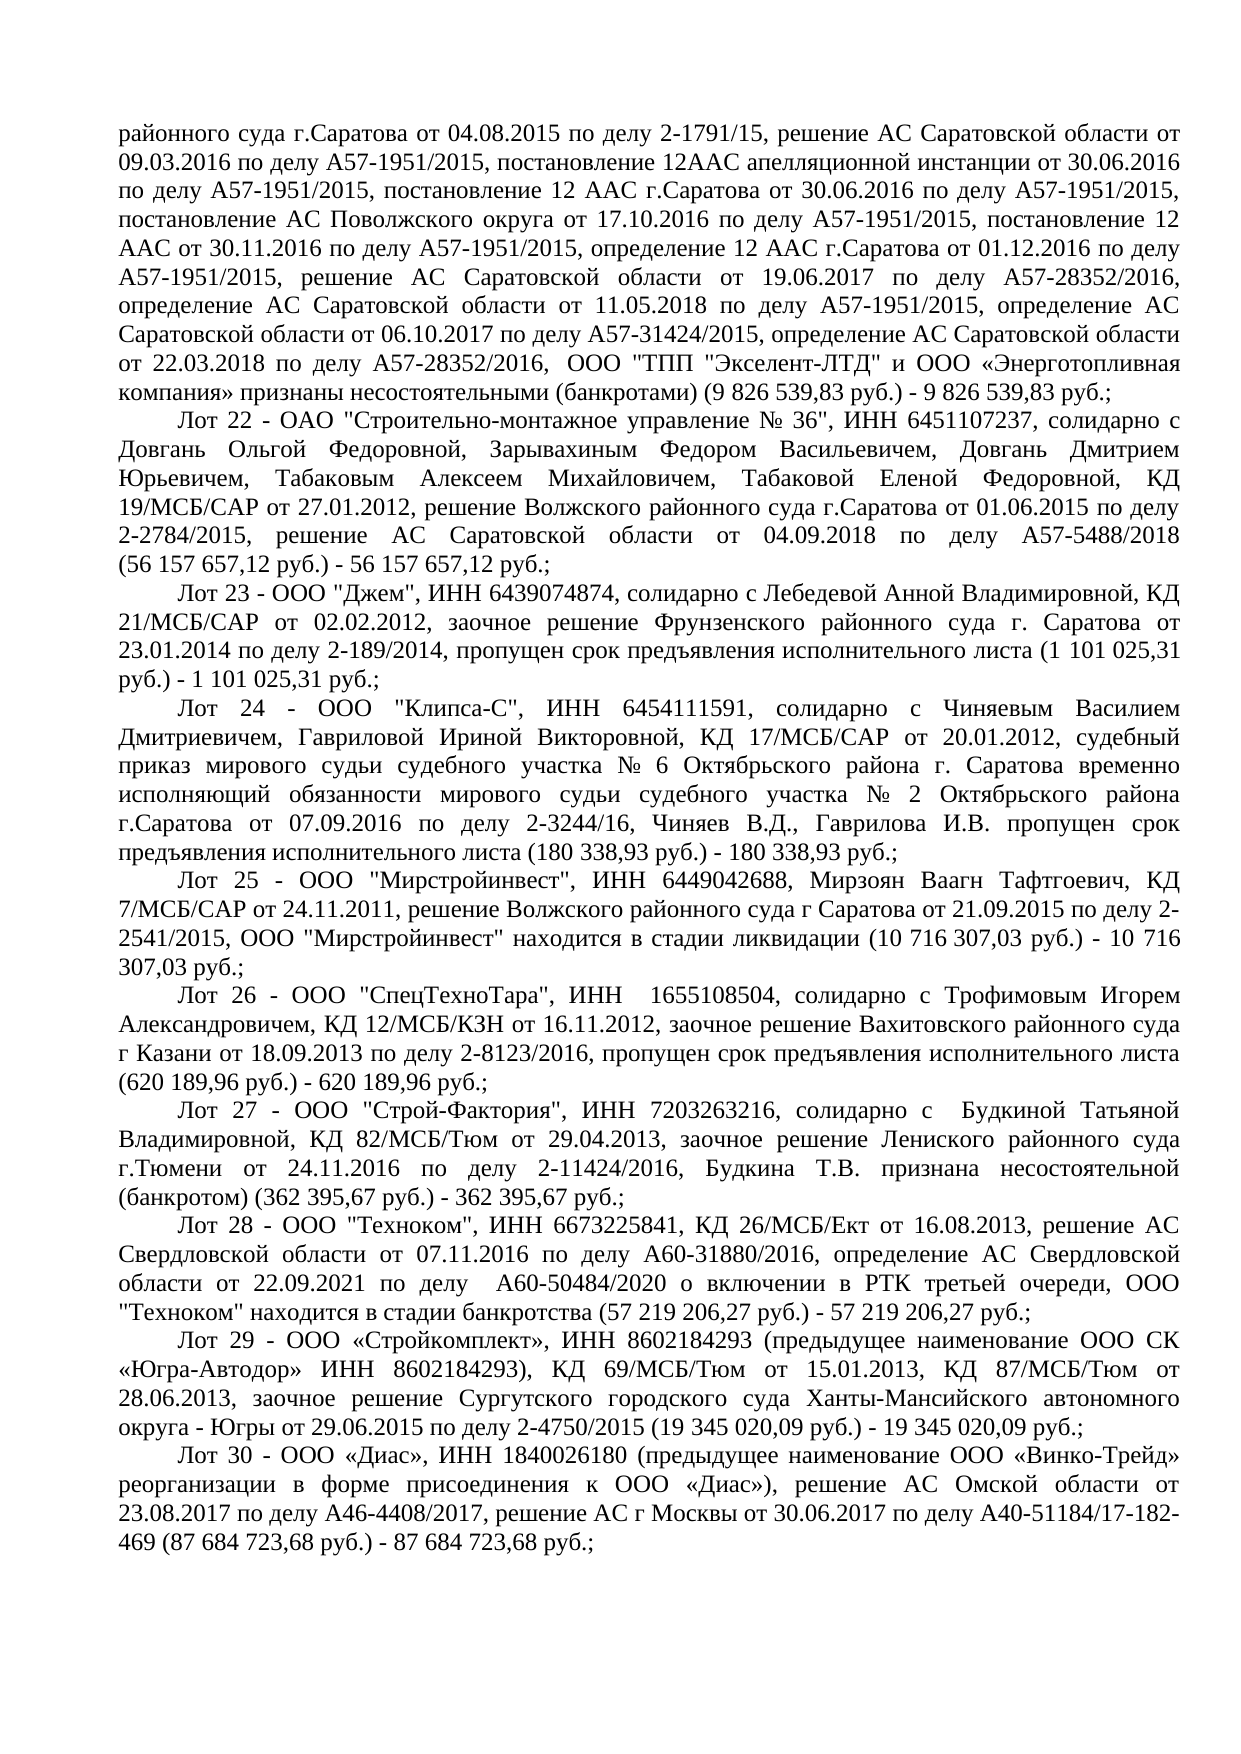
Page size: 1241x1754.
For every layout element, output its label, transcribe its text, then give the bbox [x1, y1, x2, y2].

text Лот 27 - ООО "Строй-Фактория", ИНН 7203263216, солидарно с Будкиной Татьяной Владимировной, КД 82/МСБ/Тюм от 29.04.2013, заочное решение Лениского районного суда г.Тюмени от 24.11.2016 по делу 2-11424/2016, Будкина Т.В. признана несостоятельной (банкротом) (362 395,67 руб.) - 362 395,67 руб.; [118, 1096, 1181, 1211]
text Лот 25 - ООО "Мирстройинвест", ИНН 6449042688, Мирзоян Ваагн Тафтгоевич, КД 7/МСБ/САР от 24.11.2011, решение Волжского районного суда г Саратова от 21.09.2015 по делу 2-2541/2015, ООО "Мирстройинвест" находится в стадии ликвидации (10 716 307,03 руб.) - 10 716 307,03 руб.; [118, 866, 1181, 981]
text Лот 24 - ООО "Клипса-С", ИНН 6454111591, солидарно с Чиняевым Василием Дмитриевичем, Гавриловой Ириной Викторовной, КД 17/МСБ/САР от 20.01.2012, судебный приказ мирового судьи судебного участка № 6 Октябрьского района г. Саратова временно исполняющий обязанности мирового судьи судебного участка № 2 Октябрьского района г.Саратова от 07.09.2016 по делу 2-3244/16, Чиняев В.Д., Гаврилова И.В. пропущен срок предъявления исполнительного листа (180 338,93 руб.) - 180 338,93 руб.; [118, 693, 1181, 866]
text Лот 29 - ООО «Стройкомплект», ИНН 8602184293 (предыдущее наименование ООО СК «Югра-Автодор» ИНН 8602184293), КД 69/МСБ/Тюм от 15.01.2013, КД 87/МСБ/Тюм от 28.06.2013, заочное решение Сургутского городского суда Ханты-Мансийского автономного округа - Югры от 29.06.2015 по делу 2-4750/2015 (19 345 020,09 руб.) - 19 345 020,09 руб.; [118, 1326, 1181, 1441]
text Лот 23 - ООО "Джем", ИНН 6439074874, солидарно с Лебедевой Анной Владимировной, КД 21/МСБ/САР от 02.02.2012, заочное решение Фрунзенского районного суда г. Саратова от 23.01.2014 по делу 2-189/2014, пропущен срок предъявления исполнительного листа (1 101 025,31 руб.) - 1 101 025,31 руб.; [118, 578, 1181, 693]
text Лот 26 - ООО "СпецТехноТара", ИНН 1655108504, солидарно с Трофимовым Игорем Александровичем, КД 12/МСБ/КЗН от 16.11.2012, заочное решение Вахитовского районного суда г Казани от 18.09.2013 по делу 2-8123/2016, пропущен срок предъявления исполнительного листа (620 189,96 руб.) - 620 189,96 руб.; [118, 981, 1181, 1096]
text Лот 30 - ООО «Диас», ИНН 1840026180 (предыдущее наименование ООО «Винко-Трейд» реорганизации в форме присоединения к ООО «Диас»), решение АС Омской области от 23.08.2017 по делу А46-4408/2017, решение АС г Москвы от 30.06.2017 по делу А40-51184/17-182-469 (87 684 723,68 руб.) - 87 684 723,68 руб.; [118, 1441, 1181, 1556]
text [118, 118, 1181, 406]
text Лот 22 - ОАО "Строительно-монтажное управление № 36", ИНН 6451107237, солидарно с Довгань Ольгой Федоровной, Зарывахиным Федором Васильевичем, Довгань Дмитрием Юрьевичем, Табаковым Алексеем Михайловичем, Табаковой Еленой Федоровной, КД 19/МСБ/САР от 27.01.2012, решение Волжского районного суда г.Саратова от 01.06.2015 по делу 2-2784/2015, решение АС Саратовской области от 04.09.2018 по делу А57-5488/2018 (56 157 657,12 руб.) - 56 157 657,12 руб.; [118, 406, 1181, 578]
text Лот 28 - ООО "Техноком", ИНН 6673225841, КД 26/МСБ/Ект от 16.08.2013, решение АС Свердловской области от 07.11.2016 по делу А60-31880/2016, определение АС Свердловской области от 22.09.2021 по делу А60-50484/2020 о включении в РТК третьей очереди, ООО "Техноком" находится в стадии банкротства (57 219 206,27 руб.) - 57 219 206,27 руб.; [118, 1211, 1181, 1326]
